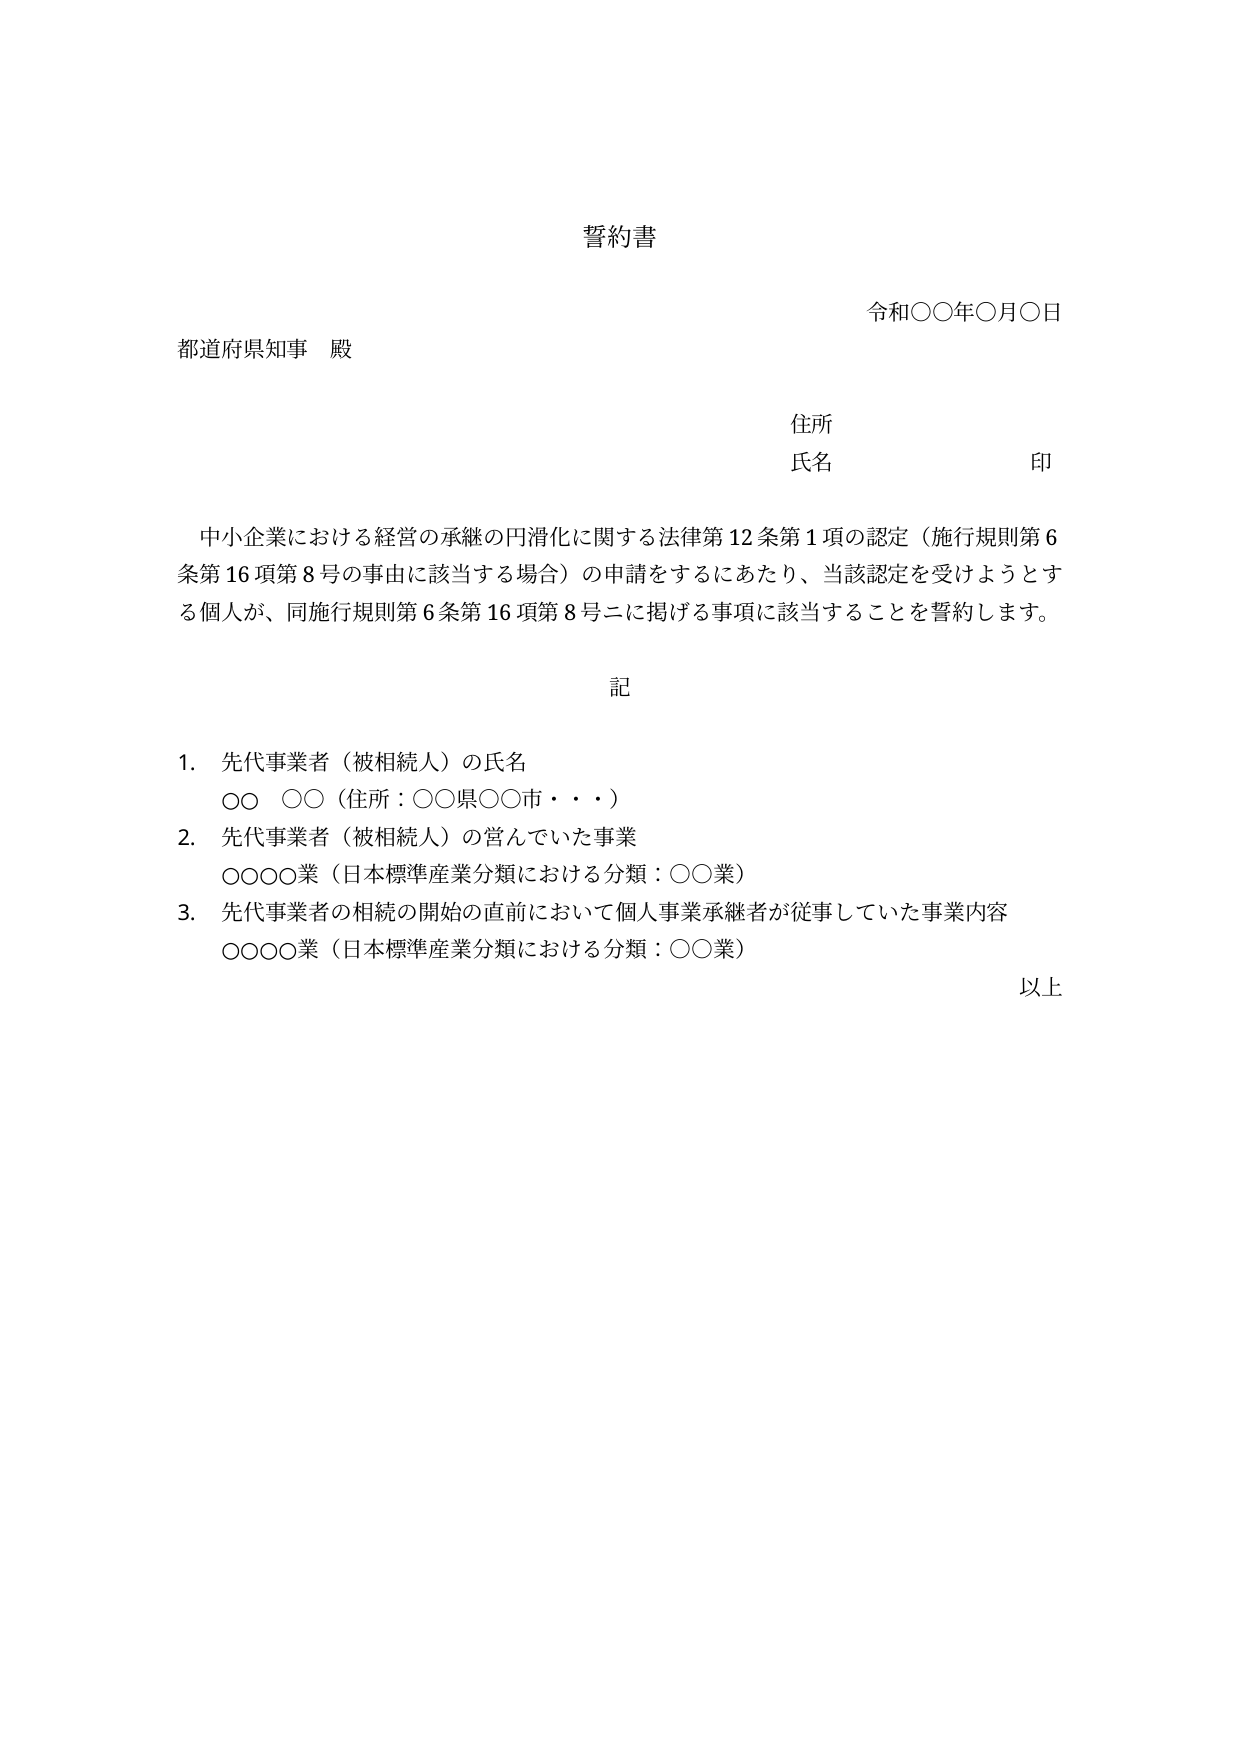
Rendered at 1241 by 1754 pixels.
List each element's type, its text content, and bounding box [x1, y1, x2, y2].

list ○○○○業（日本標準産業分類における分類：○○業） [221, 854, 1063, 892]
list 先代事業者（被相続人）の営んでいた事業 [177, 817, 1063, 854]
text 住所 [790, 404, 1063, 442]
list ○○ ○○（住所：○○県○○市・・・） [221, 779, 1063, 817]
subtitle 記 [177, 667, 1063, 704]
list 先代事業者（被相続人）の氏名 [177, 742, 1063, 779]
text 氏名 印 [790, 442, 1063, 479]
list 先代事業者の相続の開始の直前において個人事業承継者が従事していた事業内容 [177, 892, 1063, 929]
text 都道府県知事 殿 [177, 329, 1063, 367]
text 令和○○年〇月〇日 [177, 292, 1063, 329]
text 誓約書 [177, 217, 1063, 254]
list ○○○○業（日本標準産業分類における分類：○○業） [221, 929, 1063, 967]
text 中小企業における経営の承継の円滑化に関する法律第12条第1項の認定（施行規則第6条第16項第8号の事由に該当する場合）の申請をするにあたり、当該認定を受けようとする個人が、同施行規則第6条第16項第8号ニに掲げる事項に該当することを誓約します。 [177, 517, 1063, 629]
text 以上 [177, 967, 1063, 1004]
